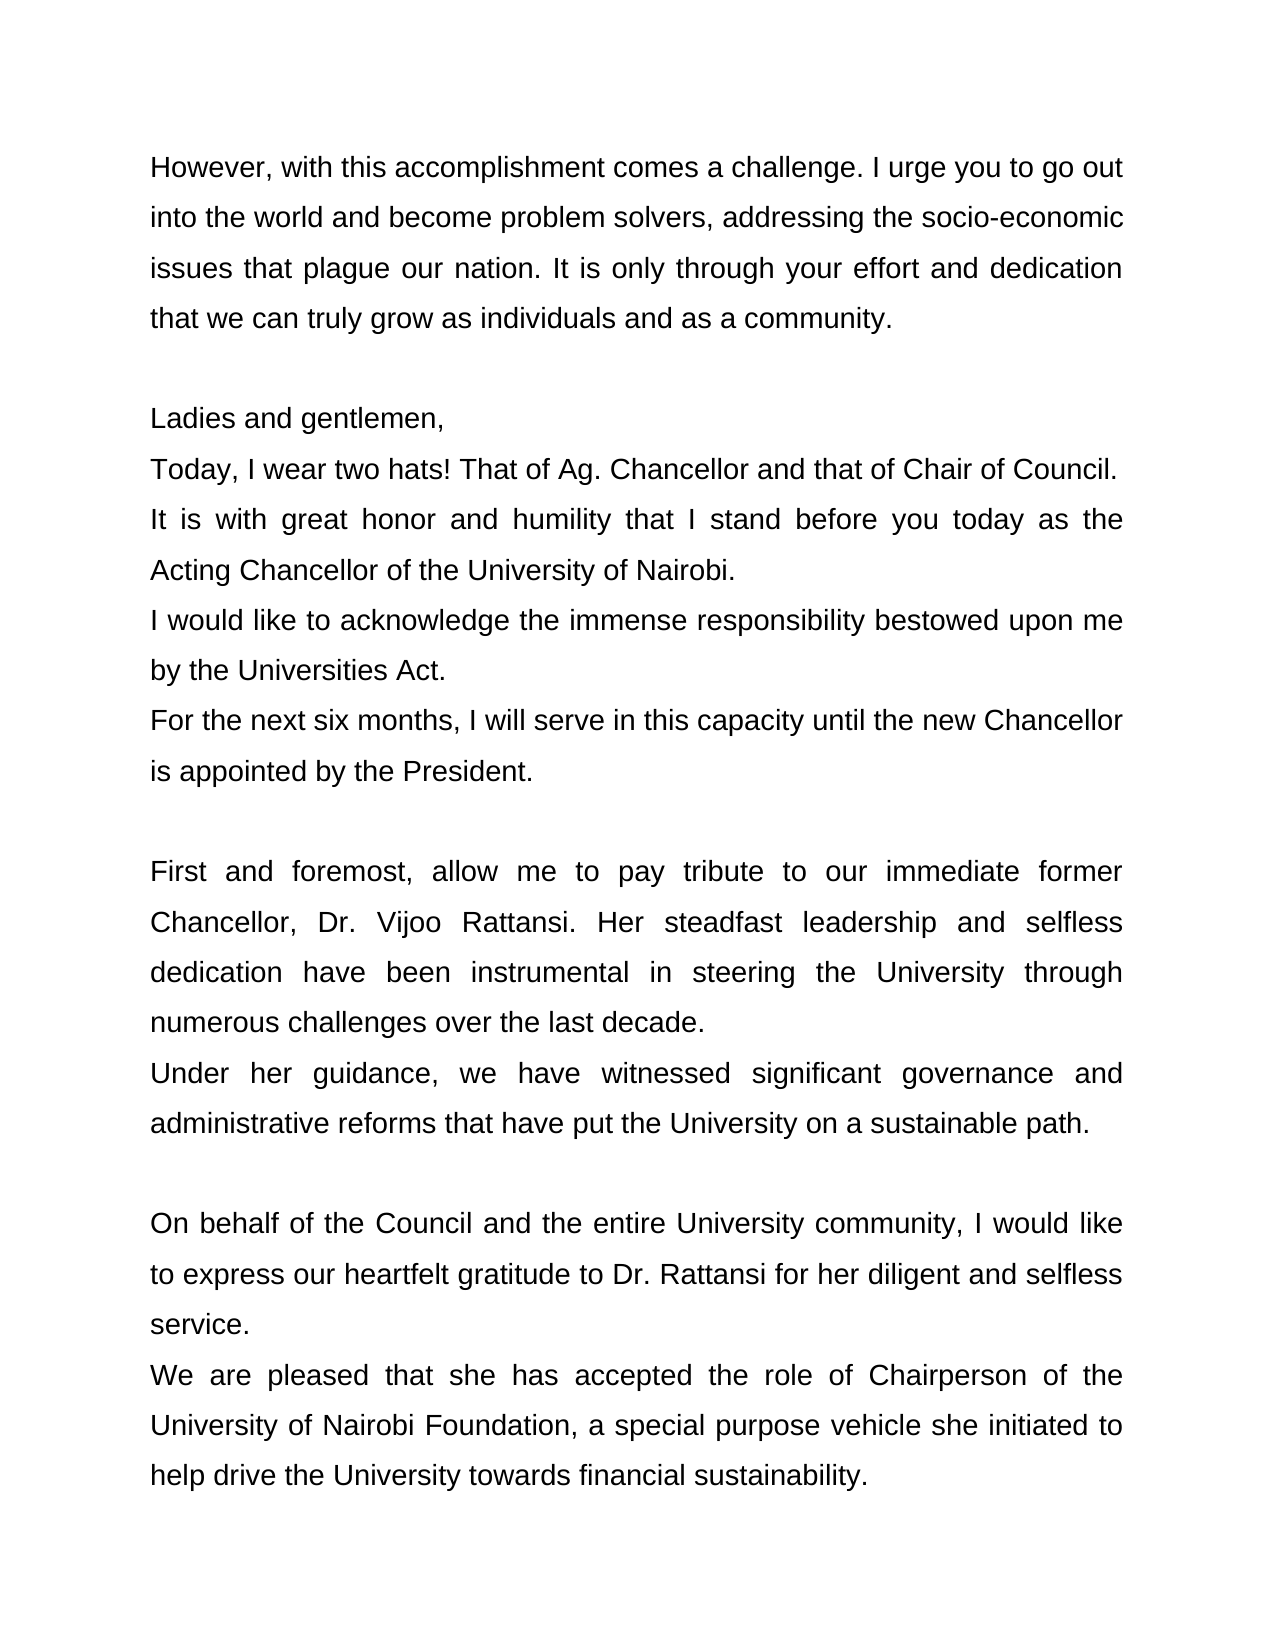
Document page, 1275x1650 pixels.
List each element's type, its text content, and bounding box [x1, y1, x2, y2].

text It is with great honor and humility that I stand before you today as the Acting Chancellor of the University of Nairobi. [150, 502, 1125, 586]
text I would like to acknowledge the immense responsibility bestowed upon me by the Universities Act. [150, 603, 1125, 687]
text On behalf of the Council and the entire University community, I would like to express our heartfelt gratitude to Dr. Rattansi for her diligent and selfless service. [150, 1207, 1125, 1341]
text We are pleased that she has accepted the role of Chairperson of the University of Nairobi Foundation, a special purpose vehicle she initiated to help drive the University towards financial sustainability. [150, 1357, 1125, 1492]
text First and foremost, allow me to pay tribute to our immediate former Chancellor, Dr. Vijoo Rattansi. Her steadfast leadership and selfless dedication have been instrumental in steering the University through numerous challenges over the last decade. [150, 854, 1125, 1039]
text Today, I wear two hats! That of Ag. Chancellor and that of Chair of Council. [150, 452, 1125, 485]
text For the next six months, I will serve in this capacity until the new Chancellor is appointed by the President. [150, 703, 1125, 787]
text Ladies and gentlemen, [150, 402, 1125, 435]
text However, with this accomplishment comes a challenge. I urge you to go out into the world and become problem solvers, addressing the socio-economic issues that plague our nation. It is only through your effort and dedication that we can truly grow as individuals and as a community. [150, 150, 1125, 334]
text Under her guidance, we have witnessed significant governance and administrative reforms that have put the University on a sustainable path. [150, 1056, 1125, 1139]
